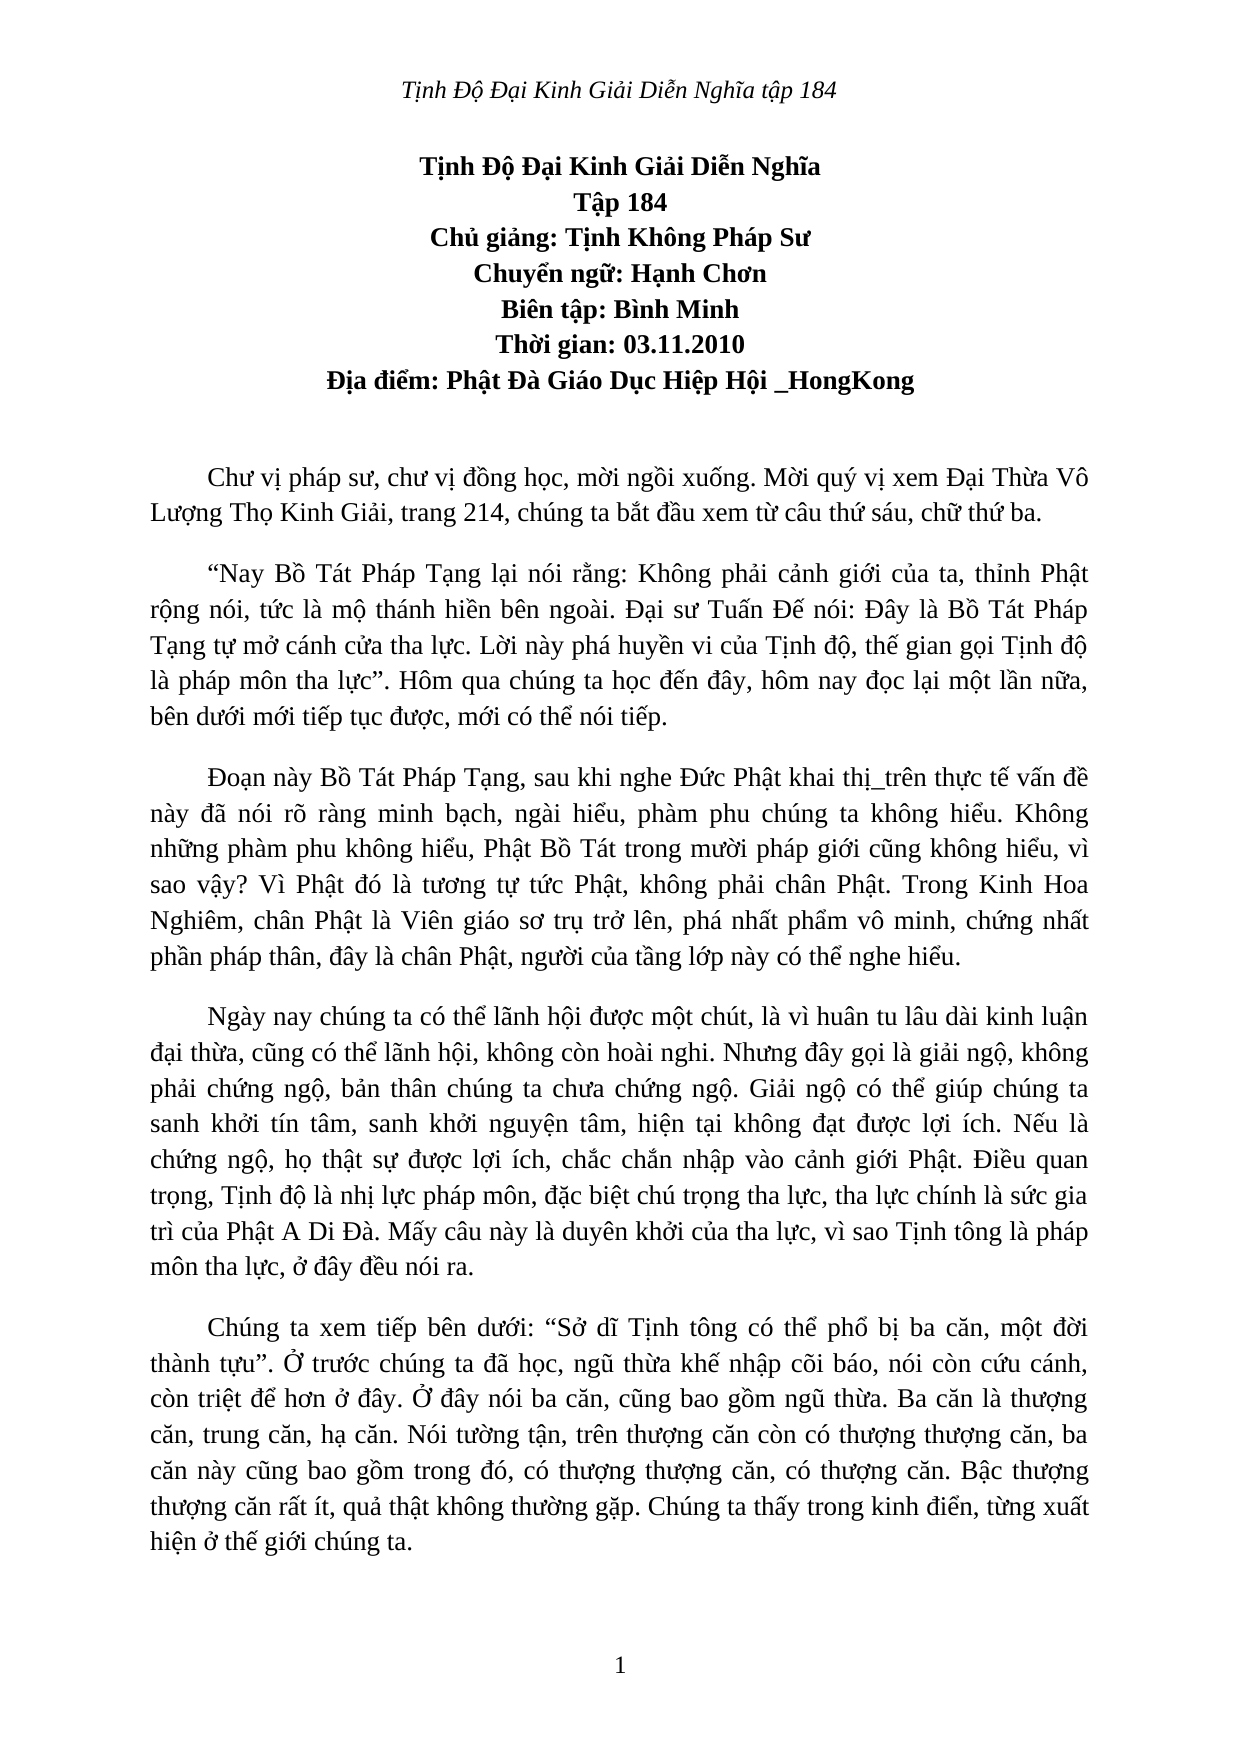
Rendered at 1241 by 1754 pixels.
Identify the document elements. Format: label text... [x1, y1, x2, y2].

text Ngày nay chúng ta có thể lãnh hội được một chút, là vì huân tu lâu dài kinh luận đại thừa, cũng có thể lãnh hội, không còn hoài nghi. Nhưng đây gọi là giải ngộ, không phải chứng ngộ, bản thân chúng ta chưa chứng ngộ. Giải ngộ có thể giúp chúng ta sanh khởi tín tâm, sanh khởi nguyện tâm, hiện tại không đạt được lợi ích. Nếu là chứng ngộ, họ thật sự được lợi ích, chắc chắn nhập vào cảnh giới Phật. Điều quan trọng, Tịnh độ là nhị lực pháp môn, đặc biệt chú trọng tha lực, tha lực chính là sức gia trì của Phật A Di Đà. Mấy câu này là duyên khởi của tha lực, vì sao Tịnh tông là pháp môn tha lực, ở đây đều nói ra. [150, 1000, 1090, 1282]
text Chuyển ngữ: Hạnh Chơn [150, 257, 1090, 288]
text Biên tập: Bình Minh [150, 293, 1090, 324]
text Thời gian: 03.11.2010 [150, 329, 1090, 360]
text Tập 184 [150, 186, 1090, 217]
text Chúng ta xem tiếp bên dưới: “Sở dĩ Tịnh tông có thể phổ bị ba căn, một đời thành tựu”. Ở trước chúng ta đã học, ngũ thừa khế nhập cõi báo, nói còn cứu cánh, còn triệt để hơn ở đây. Ở đây nói ba căn, cũng bao gồm ngũ thừa. Ba căn là thượng căn, trung căn, hạ căn. Nói tường tận, trên thượng căn còn có thượng thượng căn, ba căn này cũng bao gồm trong đó, có thượng thượng căn, có thượng căn. Bậc thượng thượng căn rất ít, quả thật không thường gặp. Chúng ta thấy trong kinh điển, từng xuất hiện ở thế giới chúng ta. [150, 1311, 1090, 1557]
text Tịnh Độ Đại Kinh Giải Diễn Nghĩa [150, 150, 1090, 181]
text “Nay Bồ Tát Pháp Tạng lại nói rằng: Không phải cảnh giới của ta, thỉnh Phật rộng nói, tức là mộ thánh hiền bên ngoài. Đại sư Tuấn Đế nói: Đây là Bồ Tát Pháp Tạng tự mở cánh cửa tha lực. Lời này phá huyền vi của Tịnh độ, thế gian gọi Tịnh độ là pháp môn tha lực”. Hôm qua chúng ta học đến đây, hôm nay đọc lại một lần nữa, bên dưới mới tiếp tục được, mới có thể nói tiếp. [150, 557, 1090, 731]
text Chư vị pháp sư, chư vị đồng học, mời ngồi xuống. Mời quý vị xem Đại Thừa Vô Lượng Thọ Kinh Giải, trang 214, chúng ta bắt đầu xem từ câu thứ sáu, chữ thứ ba. [150, 461, 1090, 528]
text Đoạn này Bồ Tát Pháp Tạng, sau khi nghe Đức Phật khai thị_trên thực tế vấn đề này đã nói rõ ràng minh bạch, ngài hiểu, phàm phu chúng ta không hiểu. Không những phàm phu không hiểu, Phật Bồ Tát trong mười pháp giới cũng không hiểu, vì sao vậy? Vì Phật đó là tương tự tức Phật, không phải chân Phật. Trong Kinh Hoa Nghiêm, chân Phật là Viên giáo sơ trụ trở lên, phá nhất phẩm vô minh, chứng nhất phần pháp thân, đây là chân Phật, người của tầng lớp này có thể nghe hiểu. [150, 761, 1090, 971]
text Chủ giảng: Tịnh Không Pháp Sư [150, 221, 1090, 253]
text Địa điểm: Phật Đà Giáo Dục Hiệp Hội _HongKong [150, 364, 1090, 396]
